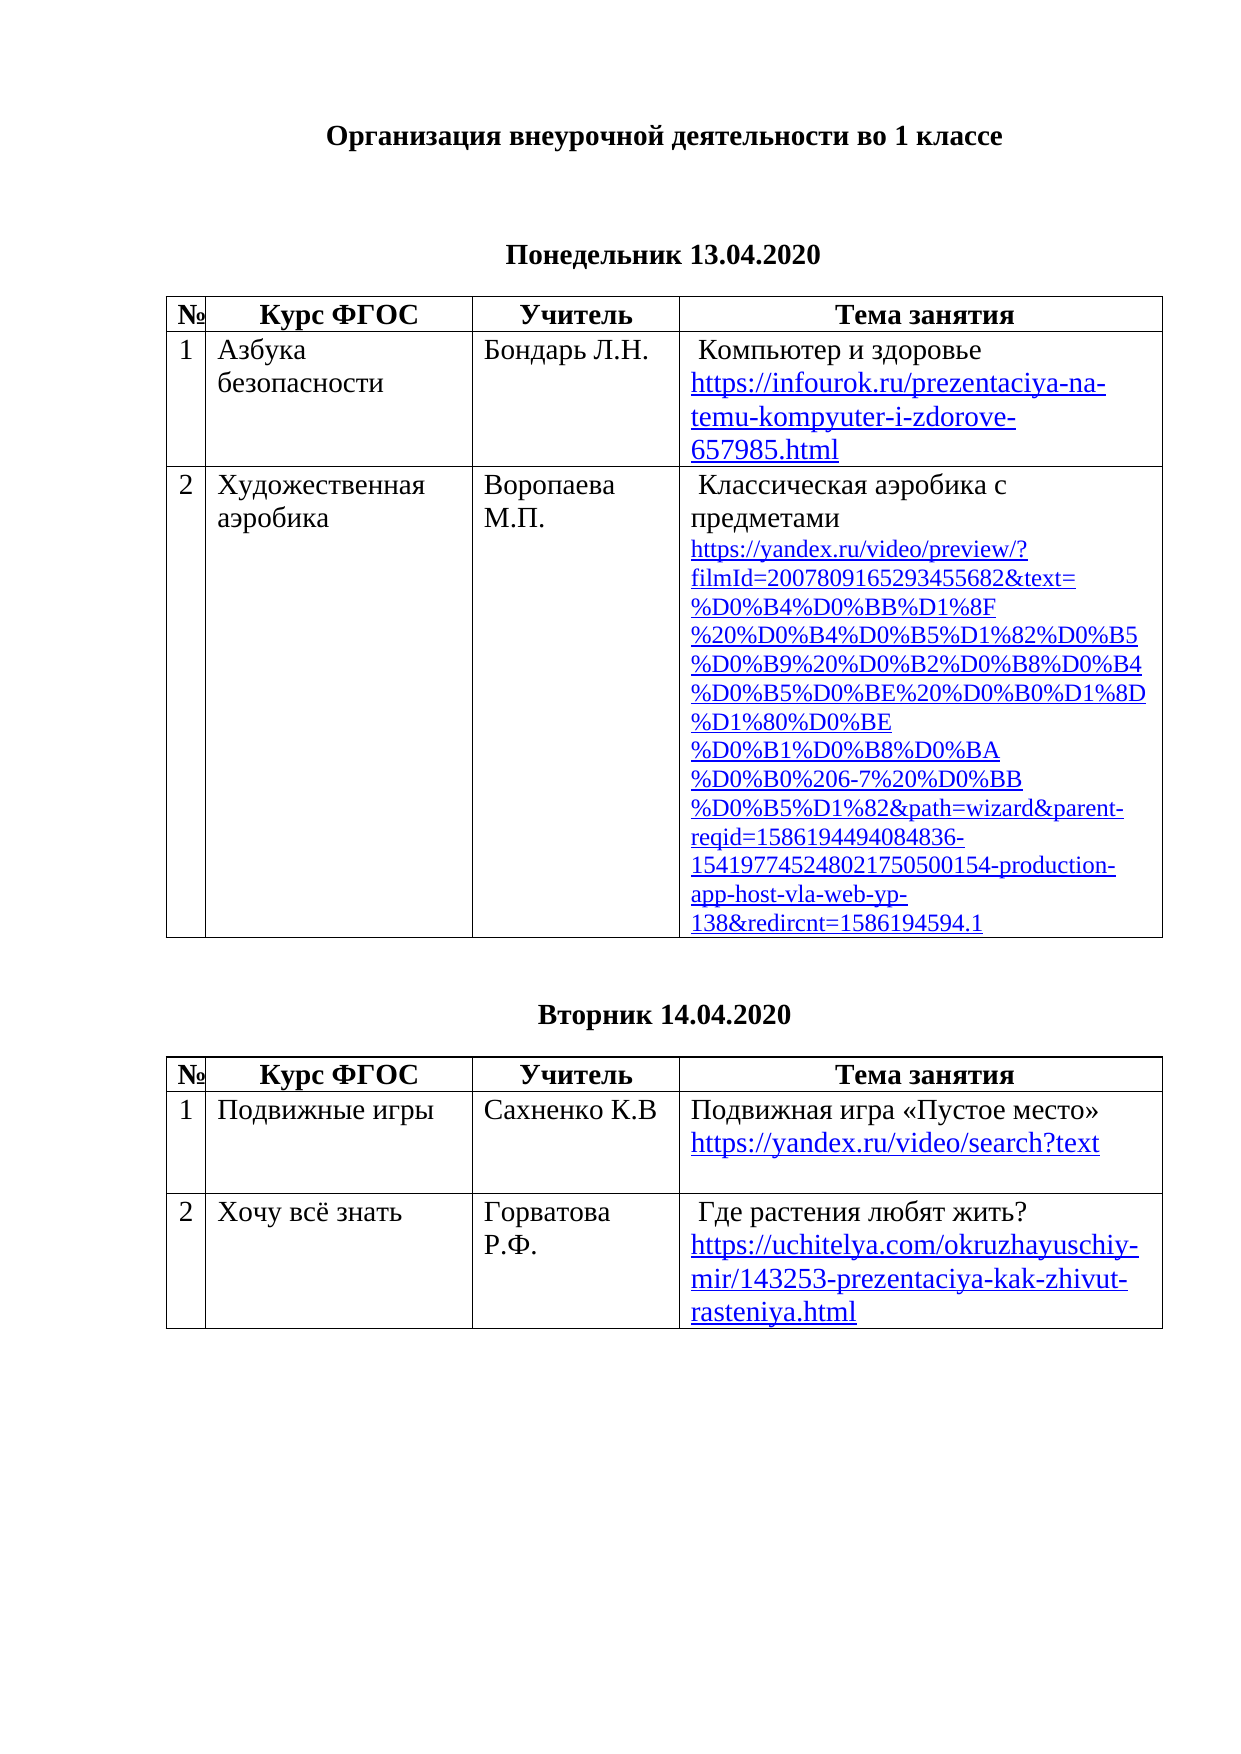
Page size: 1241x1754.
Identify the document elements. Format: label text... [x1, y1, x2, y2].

table_header Курс ФГОС [206, 297, 472, 331]
table_cell Компьютер и здоровье https://infourok.ru/prezentaciya-na-temu-kompyuter-i-zdorove-657985.html [680, 332, 1162, 466]
table_cell Сахненко К.В [473, 1092, 679, 1193]
table_cell Воропаева М.П. [473, 467, 679, 937]
table_cell Подвижные игры [206, 1092, 472, 1193]
text Понедельник 13.04.2020 [177, 237, 1152, 270]
table_cell 1 [167, 1092, 205, 1193]
table_cell Хочу всё знать [206, 1194, 472, 1328]
table_cell 2 [167, 1194, 205, 1328]
table_cell Где растения любят жить? https://uchitelya.com/okruzhayuschiy-mir/143253-prezentaciya-kak-zhivut-rasteniya.html [680, 1194, 1162, 1328]
table_header Курс ФГОС [206, 1058, 472, 1091]
table_cell Бондарь Л.Н. [473, 332, 679, 466]
table_cell 2 [167, 467, 205, 937]
table_header Тема занятия [680, 1058, 1162, 1091]
table_header Учитель [473, 1058, 679, 1091]
table_cell Горватова Р.Ф. [473, 1194, 679, 1328]
text Организация внеурочной деятельности во 1 классе [177, 118, 1152, 152]
table_header № [167, 297, 205, 331]
table_cell 1 [167, 332, 205, 466]
table_cell Классическая аэробика с предметами https://yandex.ru/video/preview/?filmId=2007809165293455682&text=%D0%B4%D0%BB%D1%8F%20%D0%B4%D0%B5%D1%82%D0%B5%D0%B9%20%D0%B2%D0%B8%D0%B4%D0%B5%D0%BE%20%D0%B0%D1%8D%D1%80%D0%BE%D0%B1%D0%B8%D0%BA%D0%B0%206-7%20%D0%BB%D0%B5%D1%82&path=wizard&parent-reqid=1586194494084836-154197745248021750500154-production-app-host-vla-web-yp-138&redircnt=1586194594.1 [680, 467, 1162, 937]
table_header № [167, 1058, 205, 1091]
table_header Тема занятия [680, 297, 1162, 331]
table_cell Художественная аэробика [206, 467, 472, 937]
table_cell Подвижная игра «Пустое место» https://yandex.ru/video/search?text [680, 1092, 1162, 1193]
table_header Учитель [473, 297, 679, 331]
table_cell Азбука безопасности [206, 332, 472, 466]
text Вторник 14.04.2020 [177, 997, 1152, 1031]
